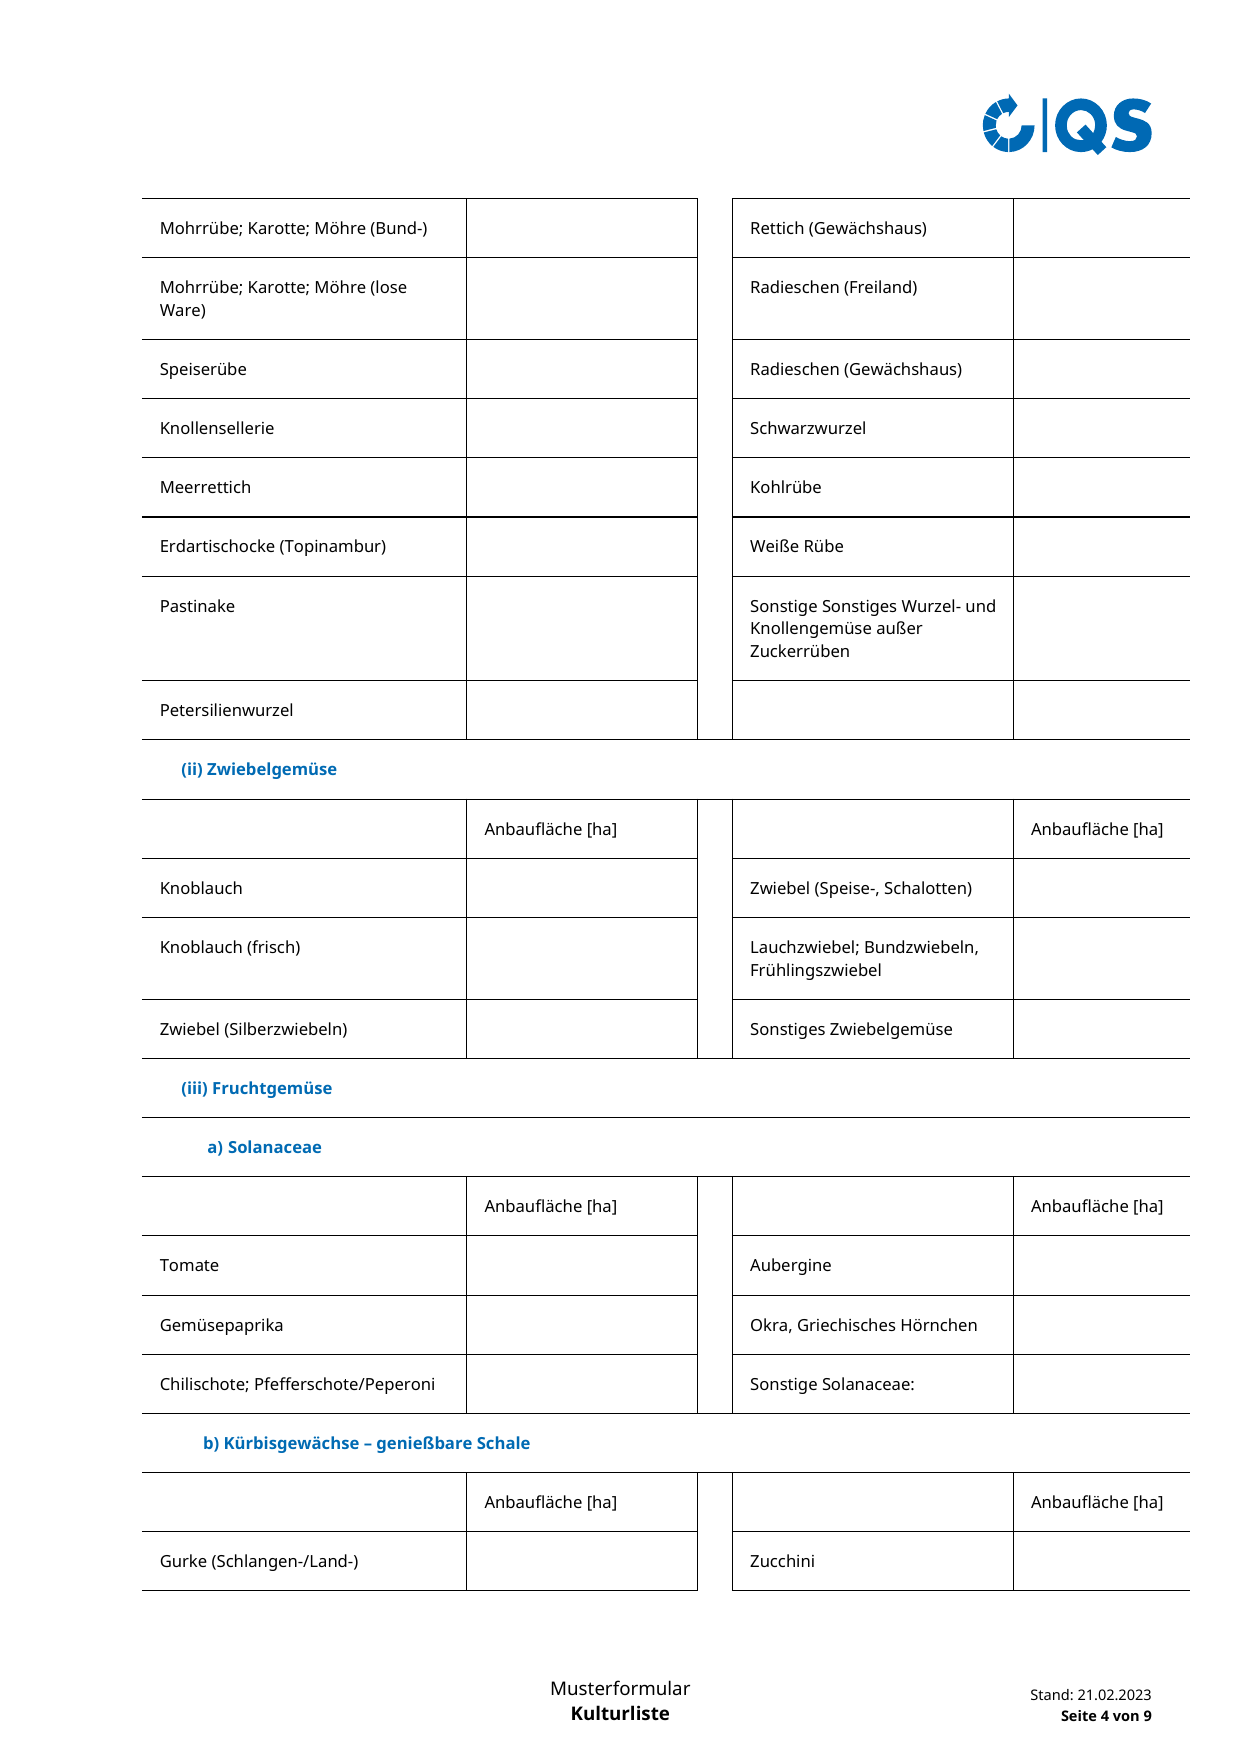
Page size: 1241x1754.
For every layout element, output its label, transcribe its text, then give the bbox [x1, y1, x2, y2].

table_cell [1014, 518, 1190, 576]
table_cell Zwiebel (Silberzwiebeln) [142, 1000, 466, 1058]
table_cell [1014, 258, 1190, 339]
table_cell [698, 1177, 732, 1235]
table_cell [467, 199, 697, 257]
table_cell [467, 1296, 697, 1354]
table_cell [698, 917, 732, 999]
table_cell [733, 1177, 1013, 1235]
table_cell Anbaufläche [ha] [1014, 1177, 1190, 1235]
table_cell [698, 398, 732, 457]
table_cell [698, 858, 732, 917]
table_cell Petersilienwurzel [142, 681, 466, 739]
table_cell Speiserübe [142, 340, 466, 398]
table_cell [467, 1000, 697, 1058]
table_cell b) Kürbisgewächse – genießbare Schale [142, 1414, 1190, 1472]
table_cell [467, 518, 697, 576]
table_cell Erdartischocke (Topinambur) [142, 518, 466, 576]
table_cell [1014, 1296, 1190, 1354]
table_cell [1014, 859, 1190, 917]
table_cell [698, 999, 732, 1058]
table_cell Sonstige Sonstiges Wurzel- und Knollengemüse außer Zuckerrüben [733, 577, 1013, 680]
table_cell [1014, 577, 1190, 680]
table_cell [142, 800, 466, 858]
table_cell Sonstige Solanaceae: [733, 1355, 1013, 1413]
table_cell Okra, Griechisches Hörnchen [733, 1296, 1013, 1354]
table_cell [698, 1531, 732, 1590]
table_cell Anbaufläche [ha] [467, 1473, 697, 1531]
table_cell Rettich (Gewächshaus) [733, 199, 1013, 257]
table_cell [467, 458, 697, 516]
table_cell [1014, 1000, 1190, 1058]
table_cell Tomate [142, 1236, 466, 1294]
table_cell Pastinake [142, 577, 466, 680]
table_cell (ii) Zwiebelgemüse [142, 740, 1190, 798]
table_cell [467, 399, 697, 457]
table_cell [467, 577, 697, 680]
table_cell [698, 1295, 732, 1354]
table_cell [467, 859, 697, 917]
table_cell Lauchzwiebel; Bundzwiebeln, Frühlingszwiebel [733, 918, 1013, 999]
table_cell Zucchini [733, 1532, 1013, 1590]
table_cell [733, 681, 1013, 739]
table_cell Anbaufläche [ha] [1014, 1473, 1190, 1531]
table_cell [698, 457, 732, 516]
table_cell Knollensellerie [142, 399, 466, 457]
table_cell Schwarzwurzel [733, 399, 1013, 457]
table_cell Meerrettich [142, 458, 466, 516]
table_cell Gurke (Schlangen-/Land-) [142, 1532, 466, 1590]
table_cell [698, 576, 732, 680]
table_cell [1014, 1355, 1190, 1413]
table_cell Anbaufläche [ha] [467, 800, 697, 858]
table_cell [467, 1532, 697, 1590]
table_cell [1014, 399, 1190, 457]
table_cell [698, 680, 732, 739]
table_cell [698, 1473, 732, 1531]
table_cell [698, 257, 732, 339]
table_cell [467, 258, 697, 339]
table_cell Mohrrübe; Karotte; Möhre (lose Ware) [142, 258, 466, 339]
table_cell [1014, 1236, 1190, 1294]
table_cell Sonstiges Zwiebelgemüse [733, 1000, 1013, 1058]
table_cell a) Solanaceae [142, 1118, 1190, 1176]
table_cell Kohlrübe [733, 458, 1013, 516]
table_cell Aubergine [733, 1236, 1013, 1294]
table_cell [467, 1236, 697, 1294]
table_cell [1014, 199, 1190, 257]
table_cell Knoblauch [142, 859, 466, 917]
table_cell [733, 800, 1013, 858]
table_cell Radieschen (Gewächshaus) [733, 340, 1013, 398]
table_cell [1014, 340, 1190, 398]
table_cell [698, 800, 732, 858]
table_cell [467, 681, 697, 739]
table_cell [467, 1355, 697, 1413]
table_cell Zwiebel (Speise-, Schalotten) [733, 859, 1013, 917]
table_cell Chilischote; Pfefferschote/Peperoni [142, 1355, 466, 1413]
table_cell [698, 1235, 732, 1294]
table_cell [467, 918, 697, 999]
table_cell Gemüsepaprika [142, 1296, 466, 1354]
table_cell [467, 340, 697, 398]
table_cell [698, 516, 732, 576]
table_cell [698, 1354, 732, 1413]
table_cell [1014, 1532, 1190, 1590]
table_cell (iii) Fruchtgemüse [142, 1059, 1190, 1117]
table_cell [698, 339, 732, 398]
table_cell Knoblauch (frisch) [142, 918, 466, 999]
table_cell [142, 1473, 466, 1531]
table_cell Radieschen (Freiland) [733, 258, 1013, 339]
table_cell [1014, 681, 1190, 739]
table_cell Anbaufläche [ha] [467, 1177, 697, 1235]
table_cell [698, 198, 732, 257]
table_cell Anbaufläche [ha] [1014, 800, 1190, 858]
table_cell [142, 1177, 466, 1235]
table_cell [1014, 458, 1190, 516]
table_cell Weiße Rübe [733, 518, 1013, 576]
table_cell [1014, 918, 1190, 999]
table_cell [733, 1473, 1013, 1531]
table_cell Mohrrübe; Karotte; Möhre (Bund-) [142, 199, 466, 257]
